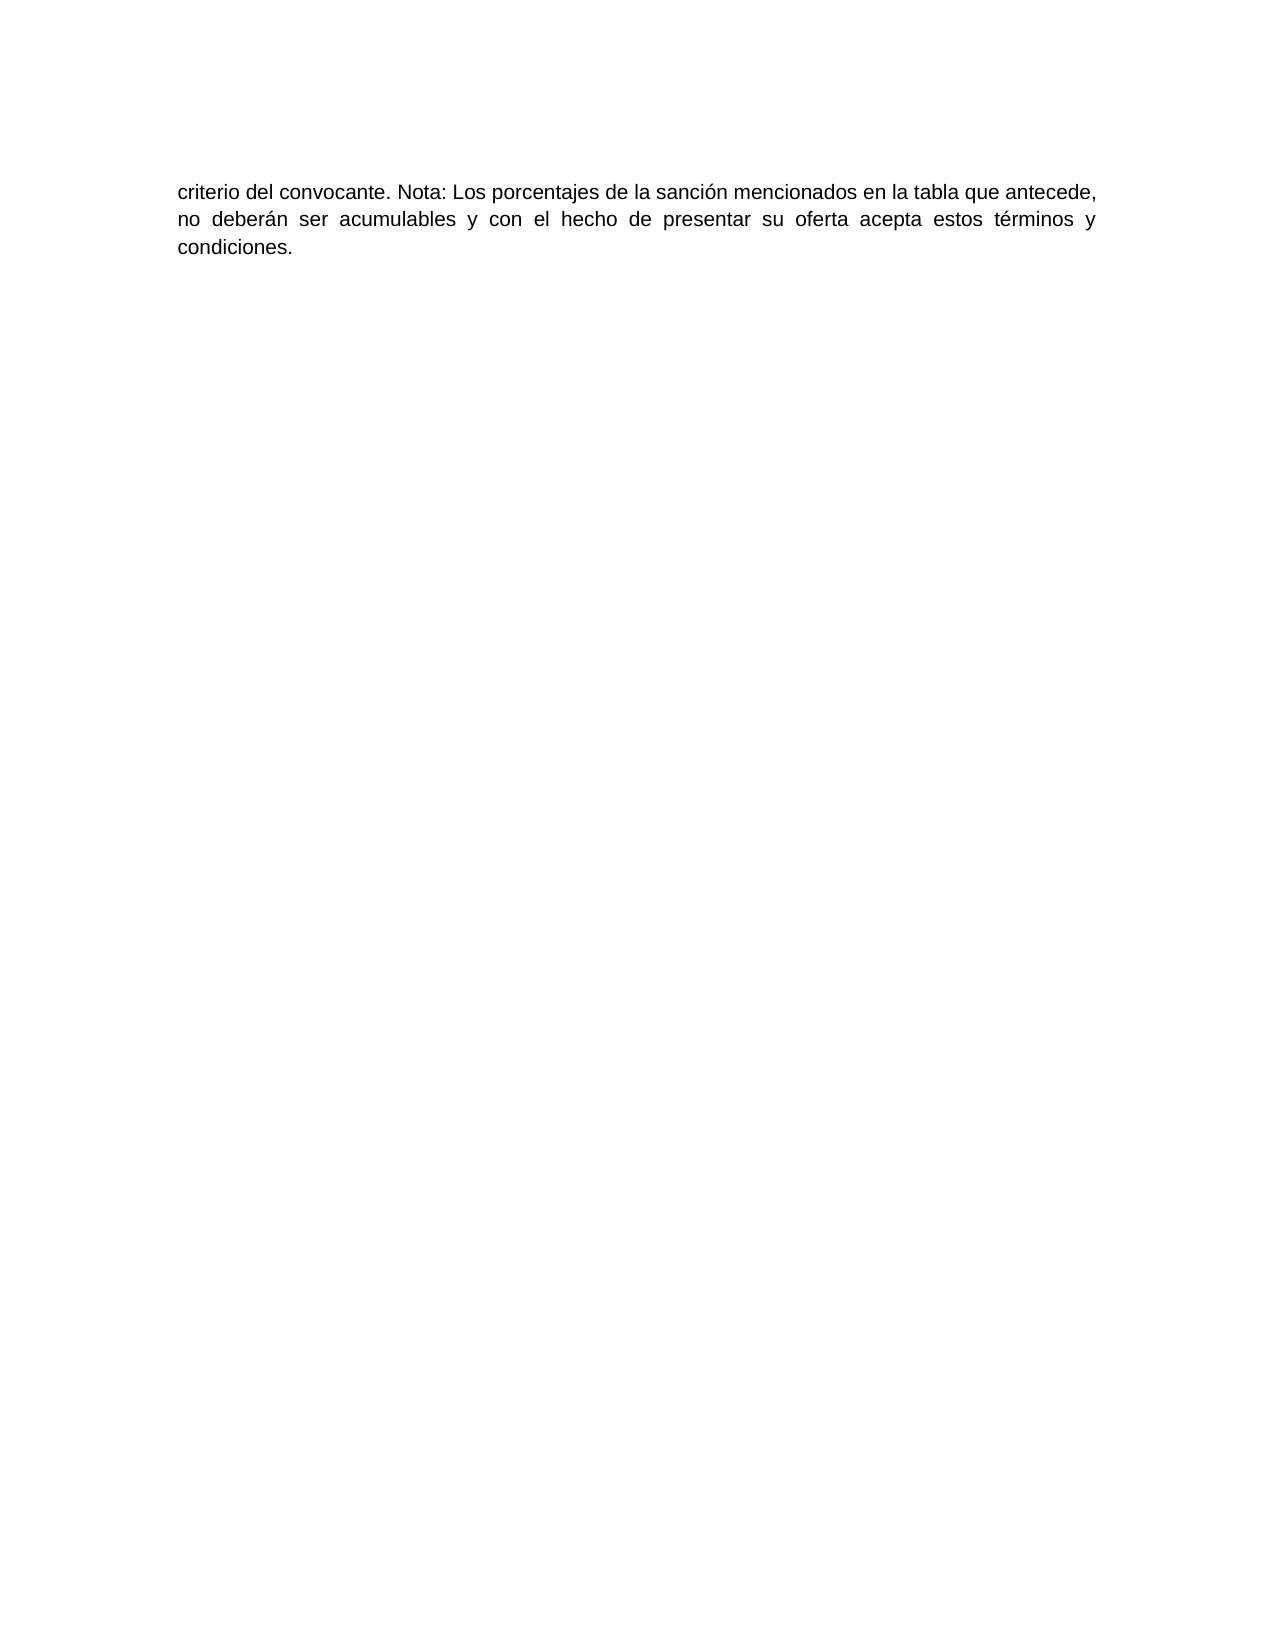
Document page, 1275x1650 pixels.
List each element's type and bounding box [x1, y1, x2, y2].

text [177, 180, 1098, 259]
